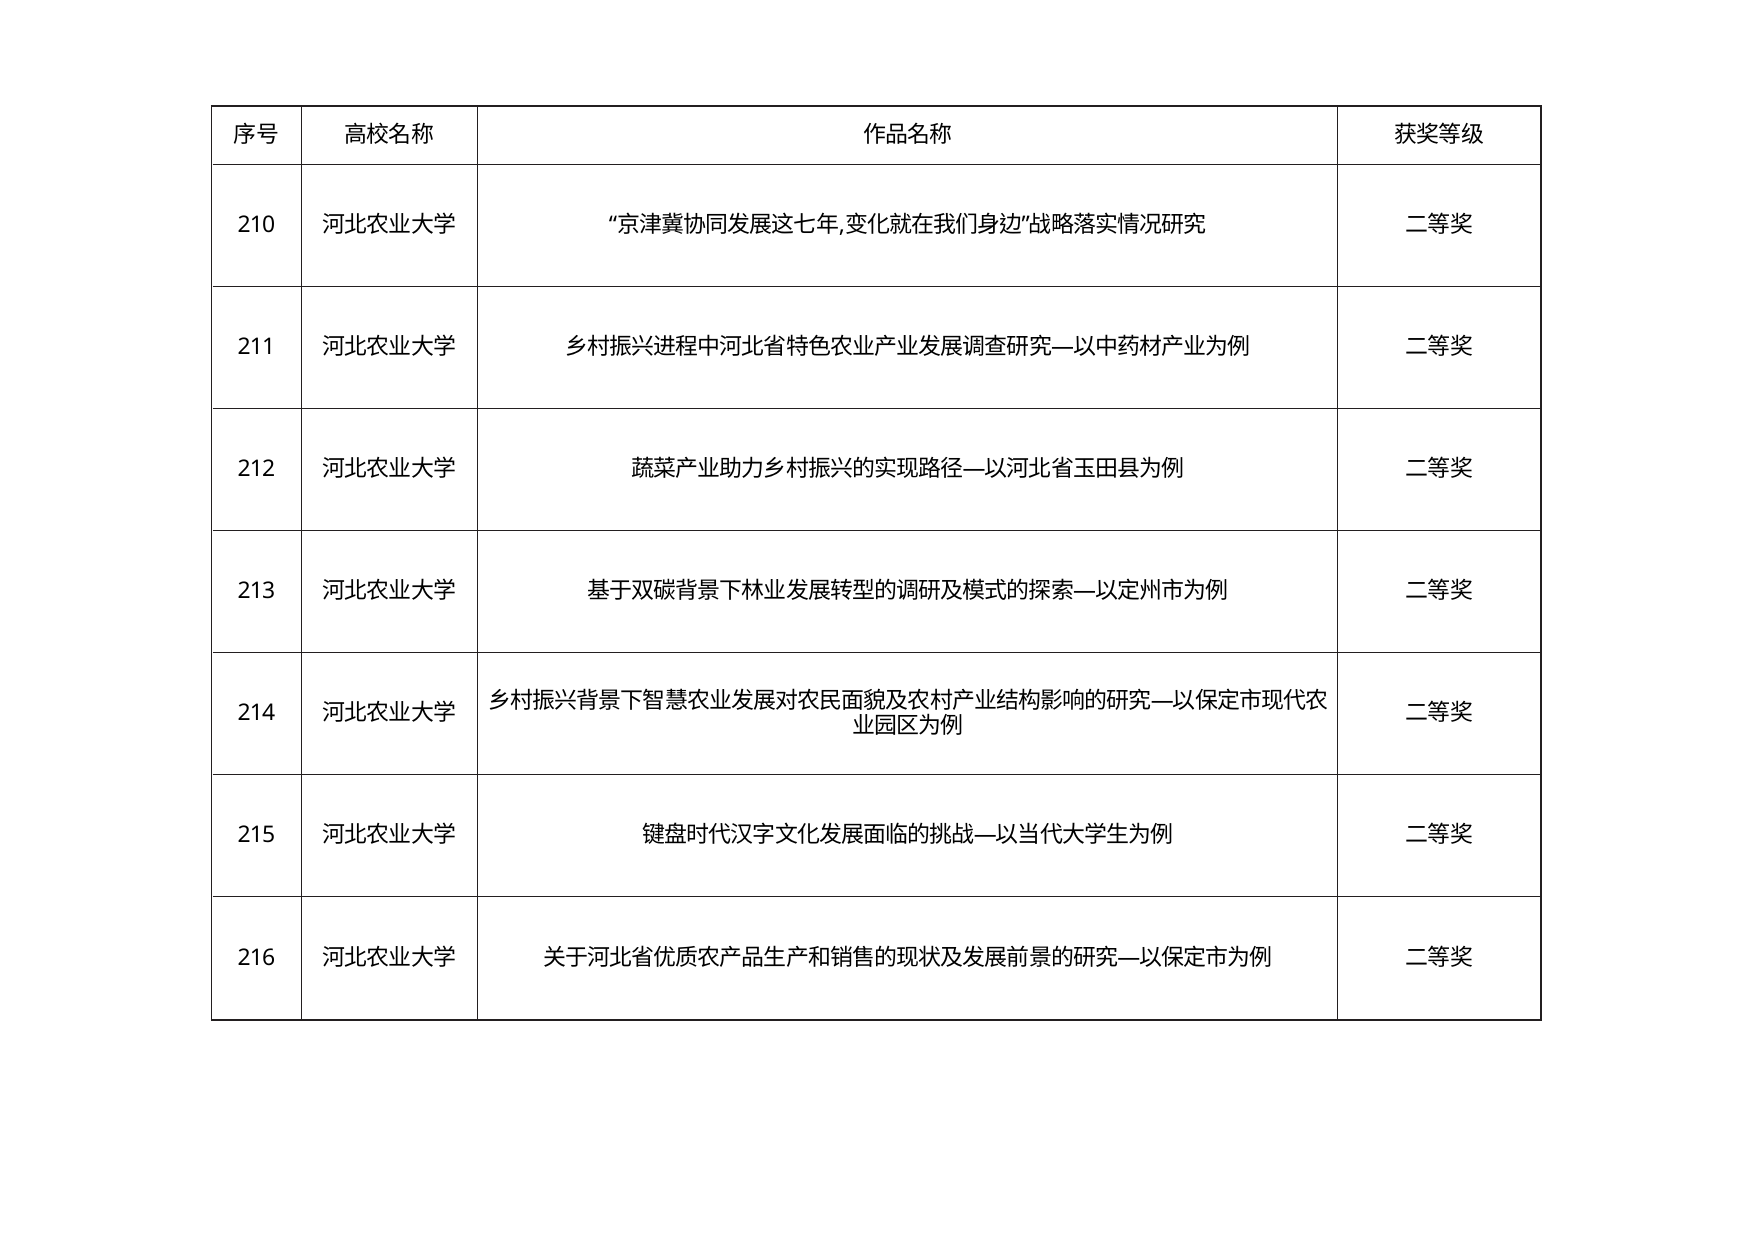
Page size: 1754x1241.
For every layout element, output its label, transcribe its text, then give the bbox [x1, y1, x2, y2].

table_header 作品名称 [478, 107, 1337, 163]
table_cell 二等奖 [1338, 653, 1540, 774]
table_cell 214 [212, 653, 301, 774]
table_cell 关于河北省优质农产品生产和销售的现状及发展前景的研究—以保定市为例 [478, 897, 1337, 1019]
table_cell 河北农业大学 [302, 775, 477, 896]
table_cell 210 [212, 165, 301, 286]
table_cell 蔬菜产业助力乡村振兴的实现路径—以河北省玉田县为例 [478, 409, 1337, 530]
table_cell 二等奖 [1338, 531, 1540, 652]
table_header 序号 [212, 107, 301, 163]
table_header 高校名称 [302, 107, 477, 163]
table_cell 乡村振兴进程中河北省特色农业产业发展调查研究—以中药材产业为例 [478, 287, 1337, 408]
table_cell 212 [212, 409, 301, 530]
table_cell 213 [212, 531, 301, 652]
table_cell 河北农业大学 [302, 287, 477, 408]
table_cell 二等奖 [1338, 897, 1540, 1019]
table_cell 乡村振兴背景下智慧农业发展对农民面貌及农村产业结构影响的研究—以保定市现代农业园区为例 [478, 653, 1337, 774]
table_header 获奖等级 [1338, 107, 1540, 163]
table_cell 二等奖 [1338, 775, 1540, 896]
table_cell 河北农业大学 [302, 653, 477, 774]
table_cell 二等奖 [1338, 287, 1540, 408]
table_cell 二等奖 [1338, 409, 1540, 530]
table_cell 河北农业大学 [302, 165, 477, 286]
table_cell 216 [212, 897, 301, 1019]
table_cell 二等奖 [1338, 165, 1540, 286]
table_cell 河北农业大学 [302, 897, 477, 1019]
table_cell “京津冀协同发展这七年,变化就在我们身边”战略落实情况研究 [478, 165, 1337, 286]
table_cell 基于双碳背景下林业发展转型的调研及模式的探索—以定州市为例 [478, 531, 1337, 652]
table_cell 河北农业大学 [302, 531, 477, 652]
table_cell 215 [212, 775, 301, 896]
table_cell 河北农业大学 [302, 409, 477, 530]
table_cell 211 [212, 287, 301, 408]
table_cell 键盘时代汉字文化发展面临的挑战—以当代大学生为例 [478, 775, 1337, 896]
